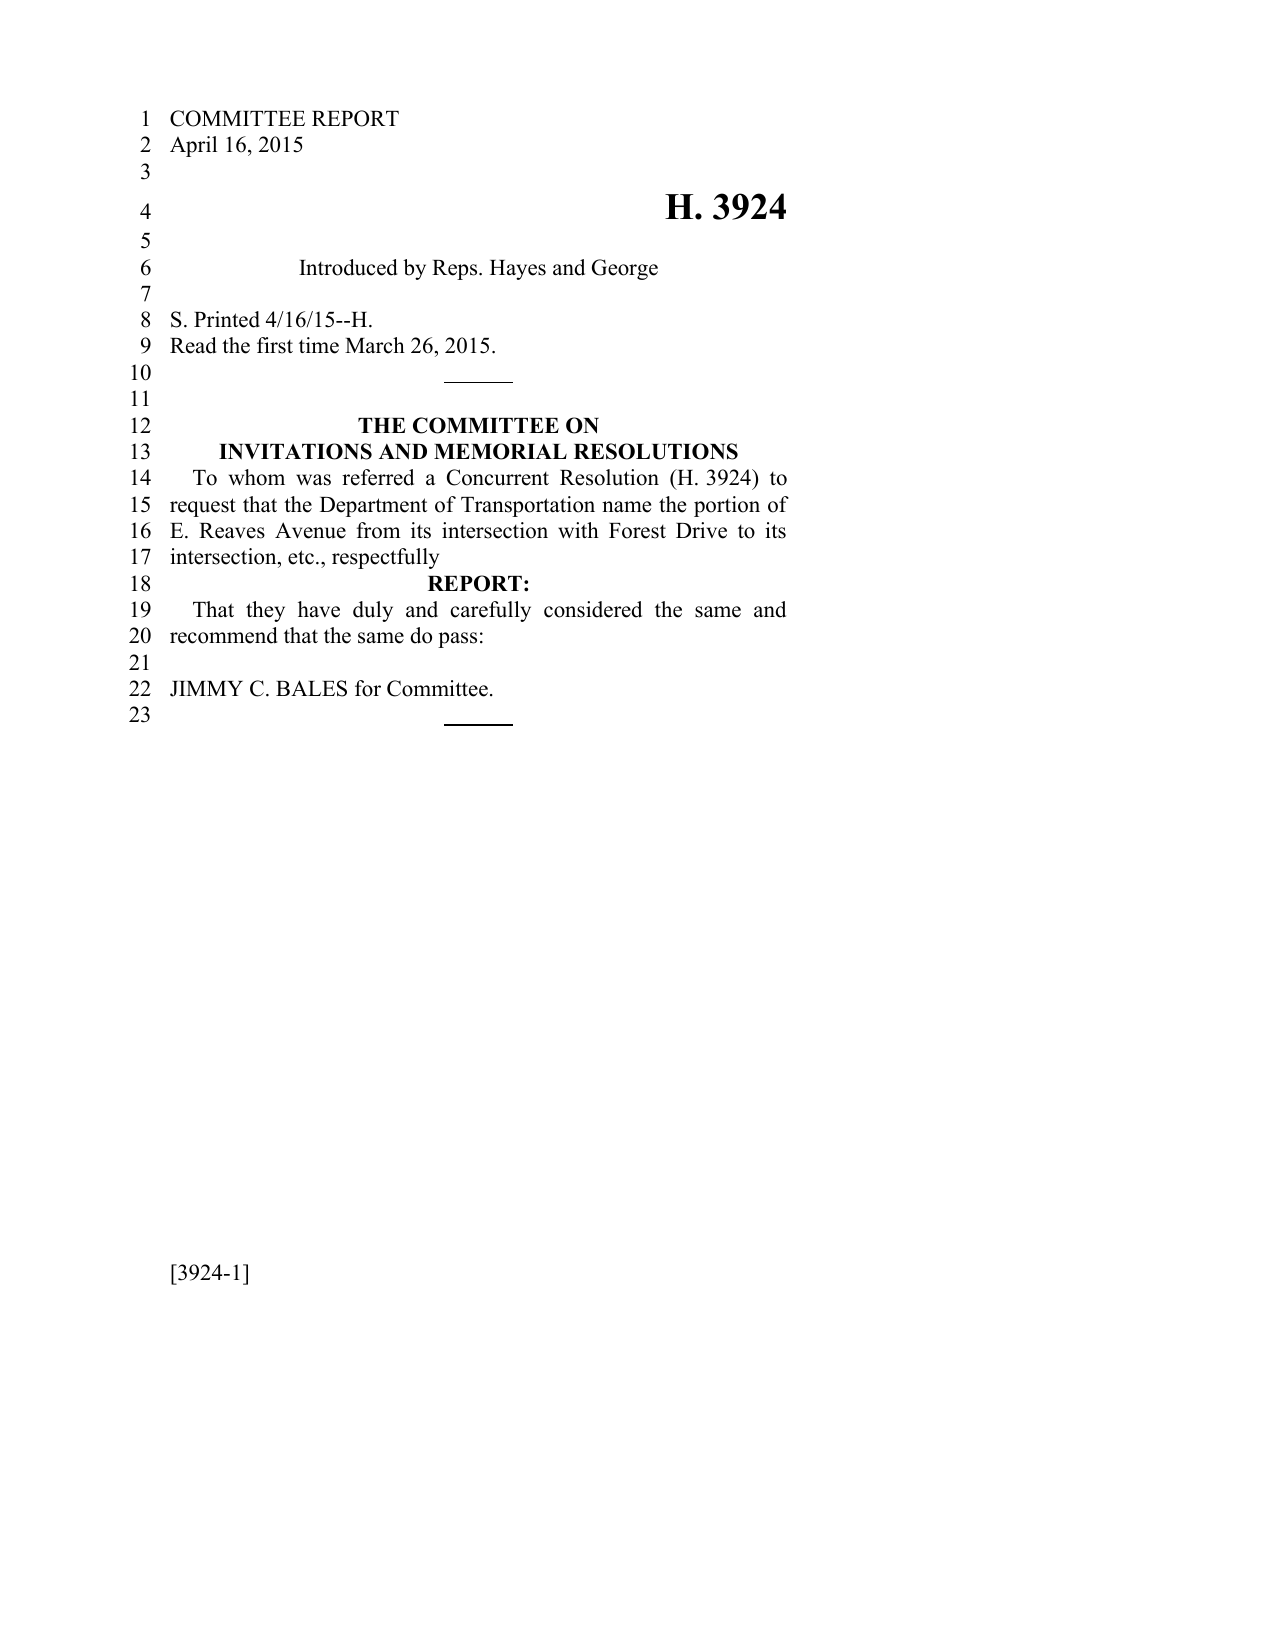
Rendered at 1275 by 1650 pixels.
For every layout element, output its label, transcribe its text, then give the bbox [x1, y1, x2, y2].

text REPORT: [169, 570, 787, 596]
text Introduced by Reps. Hayes and George [169, 253, 787, 280]
text April 16, 2015 [169, 131, 787, 158]
text S. Printed 4/16/15--H. [169, 306, 787, 333]
text Read the first time March 26, 2015. [169, 333, 787, 359]
text H. 3924 [169, 184, 787, 227]
text To whom was referred a Concurrent Resolution (H. 3924) to request that the Department of Transportation name the portion of E. Reaves Avenue from its intersection with Forest Drive to its intersection, etc., respectfully [169, 464, 787, 570]
text JIMMY C. BALES for Committee. [169, 675, 787, 702]
text That they have duly and carefully considered the same and recommend that the same do pass: [169, 596, 787, 649]
text THE COMMITTEE ON [169, 412, 787, 438]
text COMMITTEE REPORT [169, 105, 787, 131]
text INVITATIONS AND MEMORIAL RESOLUTIONS [169, 438, 787, 464]
